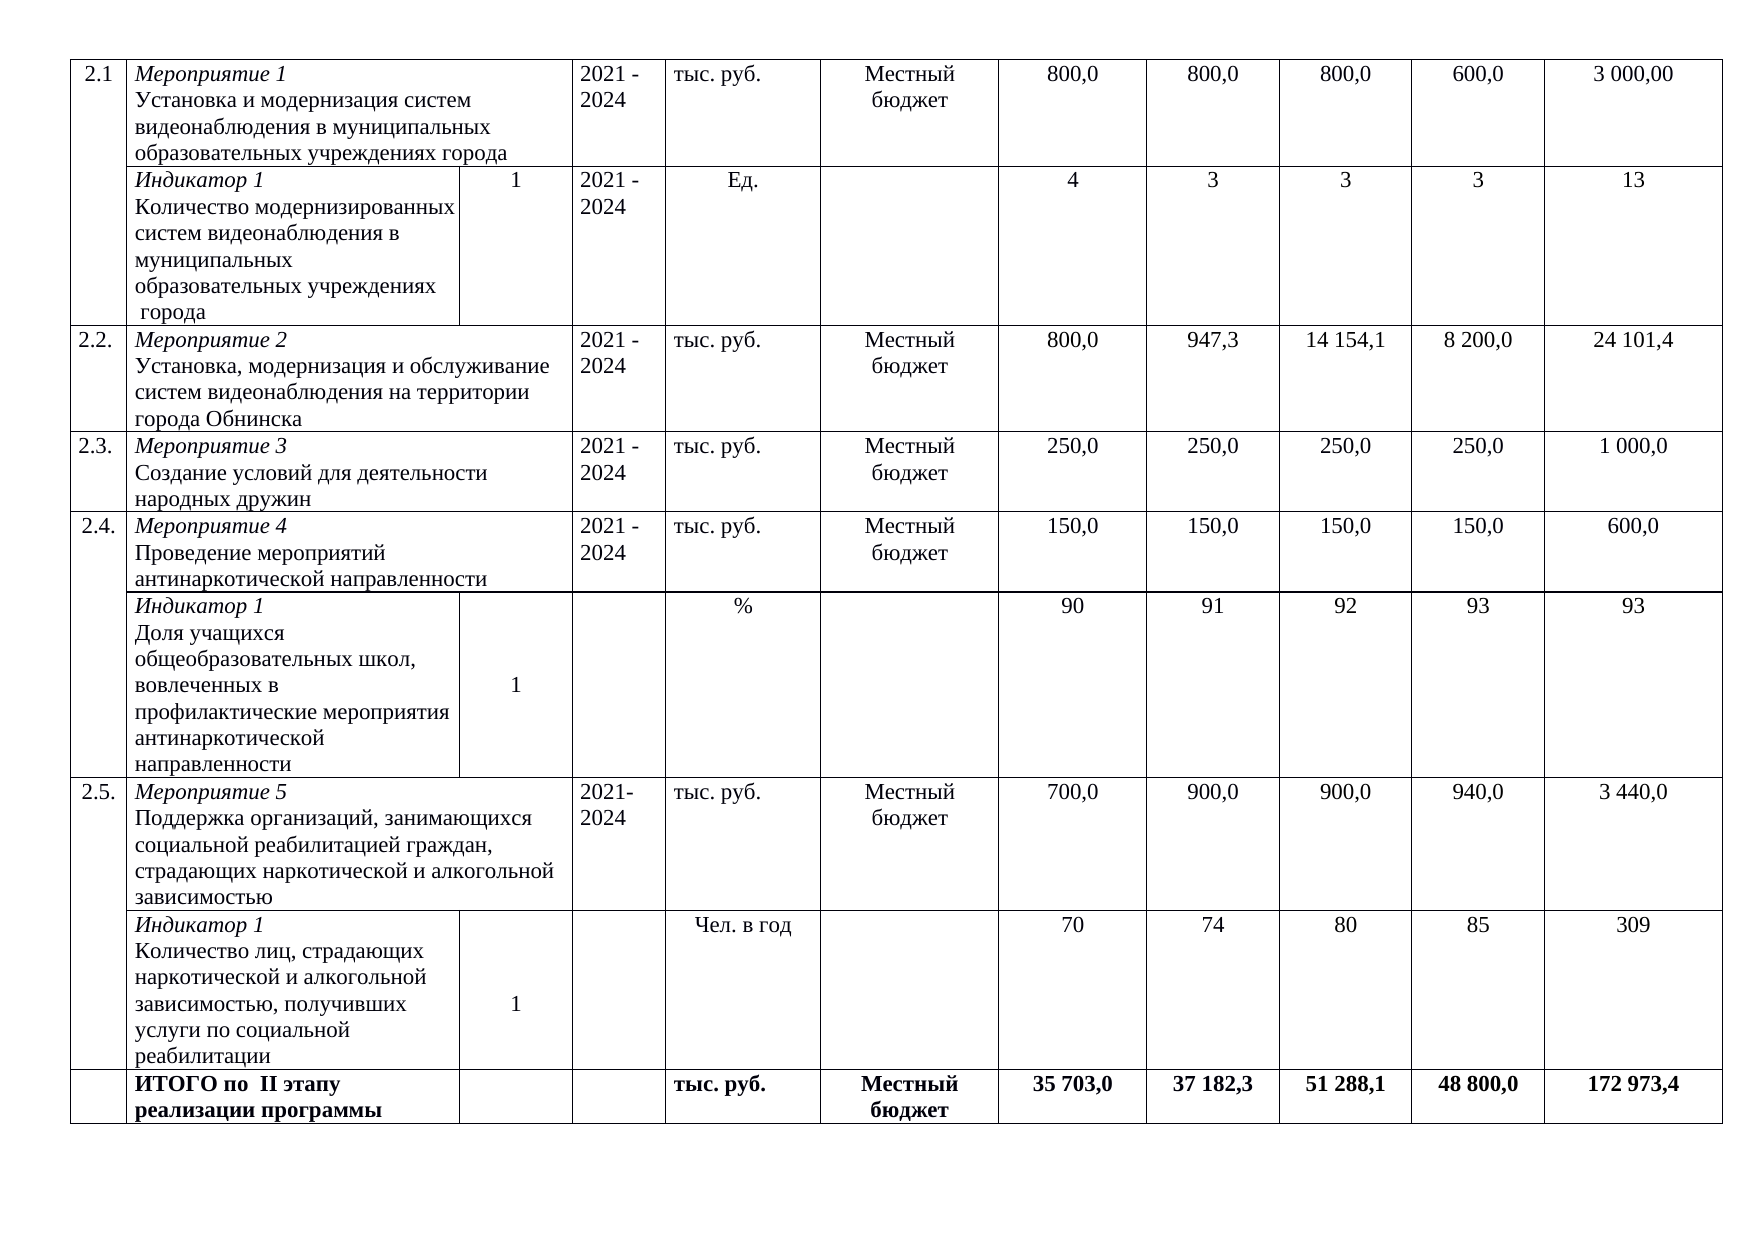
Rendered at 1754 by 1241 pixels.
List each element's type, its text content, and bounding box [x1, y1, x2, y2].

table_cell 3 [1147, 167, 1279, 325]
table_cell 800,0 [1280, 60, 1411, 166]
table_cell 2021 - 2024 [573, 60, 665, 166]
table_cell 51 288,1 [1280, 1070, 1411, 1123]
table_cell Местный бюджет [821, 60, 998, 166]
table_cell 150,0 [1412, 512, 1544, 591]
table_cell [821, 911, 998, 1069]
table_cell тыс. руб. [666, 432, 820, 511]
table_cell 800,0 [999, 60, 1146, 166]
table_cell 1 000,0 [1545, 432, 1722, 511]
table_cell 250,0 [999, 432, 1146, 511]
table_cell 3 [1280, 167, 1411, 325]
table_cell тыс. руб. [666, 512, 820, 591]
table_cell 2021 - 2024 [573, 432, 665, 511]
table_cell Местный бюджет [821, 432, 998, 511]
table_cell 2.4. [71, 512, 126, 777]
table_cell Индикатор 1 Количество модернизированных систем видеонаблюдения в муниципальных образовательных учреждениях города [127, 167, 459, 325]
table_cell 93 [1412, 593, 1544, 777]
table_cell 24 101,4 [1545, 326, 1722, 431]
table_cell Мероприятие 5 Поддержка организаций, занимающихся социальной реабилитацией граждан, страдающих наркотической и алкогольной зависимостью [127, 778, 572, 910]
table_cell 35 703,0 [999, 1070, 1146, 1123]
table_cell 2021 - 2024 [573, 326, 665, 431]
table_cell 80 [1280, 911, 1411, 1069]
table_cell 250,0 [1147, 432, 1279, 511]
table_cell ИТОГО по II этапу реализации программы [127, 1070, 459, 1123]
table_cell тыс. руб. [666, 326, 820, 431]
table_cell Местный бюджет [821, 512, 998, 591]
table_cell 2021 - 2024 [573, 167, 665, 325]
table_cell 700,0 [999, 778, 1146, 910]
table_cell 2.5. [71, 778, 126, 1069]
table_cell 150,0 [1147, 512, 1279, 591]
table_cell 74 [1147, 911, 1279, 1069]
table_cell 2021 - 2024 [573, 512, 665, 591]
table_cell [573, 911, 665, 1069]
table_cell 3 [1412, 167, 1544, 325]
table_cell Местный бюджет [821, 778, 998, 910]
table_cell [71, 1070, 126, 1123]
table_cell 92 [1280, 593, 1411, 777]
table_cell Мероприятие 3 Создание условий для деятельности народных дружин [127, 432, 572, 511]
table_cell 3 440,0 [1545, 778, 1722, 910]
table_cell 900,0 [1147, 778, 1279, 910]
table_cell 13 [1545, 167, 1722, 325]
table_cell 2.3. [71, 432, 126, 511]
table_cell 1 [460, 911, 572, 1069]
table_cell 93 [1545, 593, 1722, 777]
table_cell 8 200,0 [1412, 326, 1544, 431]
table_cell [573, 1070, 665, 1123]
table_cell 90 [999, 593, 1146, 777]
table_cell 91 [1147, 593, 1279, 777]
table_cell Мероприятие 1 Установка и модернизация систем видеонаблюдения в муниципальных образовательных учреждениях города [127, 60, 572, 166]
table_cell 1 [460, 593, 572, 777]
table_cell Мероприятие 2 Установка, модернизация и обслуживание систем видеонаблюдения на территории города Обнинска [127, 326, 572, 431]
table_cell 250,0 [1280, 432, 1411, 511]
table_cell 309 [1545, 911, 1722, 1069]
table_cell Ед. [666, 167, 820, 325]
table_cell 1 [460, 167, 572, 325]
table_cell Чел. в год [666, 911, 820, 1069]
table_cell Индикатор 1 Доля учащихся общеобразовательных школ, вовлеченных в профилактические мероприятия антинаркотической направленности [127, 593, 459, 777]
table_cell тыс. руб. [666, 1070, 820, 1123]
table_cell 800,0 [1147, 60, 1279, 166]
table_cell 172 973,4 [1545, 1070, 1722, 1123]
table_cell 70 [999, 911, 1146, 1069]
table_cell [821, 593, 998, 777]
table_cell 14 154,1 [1280, 326, 1411, 431]
table_cell 3 000,00 [1545, 60, 1722, 166]
table_cell 4 [999, 167, 1146, 325]
table_cell Индикатор 1 Количество лиц, страдающих наркотической и алкогольной зависимостью, получивших услуги по социальной реабилитации [127, 911, 459, 1069]
table_cell 85 [1412, 911, 1544, 1069]
table_cell тыс. руб. [666, 778, 820, 910]
table_cell 48 800,0 [1412, 1070, 1544, 1123]
table_cell 800,0 [999, 326, 1146, 431]
table_cell Местный бюджет [821, 1070, 998, 1123]
table_cell [821, 167, 998, 325]
table_cell 2021-2024 [573, 778, 665, 910]
table_cell 150,0 [1280, 512, 1411, 591]
table_cell [573, 593, 665, 777]
table_cell 600,0 [1545, 512, 1722, 591]
table_cell 37 182,3 [1147, 1070, 1279, 1123]
table_cell 2.2. [71, 326, 126, 431]
table_cell тыс. руб. [666, 60, 820, 166]
table_cell [460, 1070, 572, 1123]
table_cell % [666, 593, 820, 777]
table_cell 150,0 [999, 512, 1146, 591]
table_cell 900,0 [1280, 778, 1411, 910]
table_cell Мероприятие 4 Проведение мероприятий антинаркотической направленности [127, 512, 572, 591]
table_cell 2.1 [71, 60, 126, 325]
table_cell 600,0 [1412, 60, 1544, 166]
table_cell 940,0 [1412, 778, 1544, 910]
table_cell 947,3 [1147, 326, 1279, 431]
table_cell Местный бюджет [821, 326, 998, 431]
table_cell 250,0 [1412, 432, 1544, 511]
